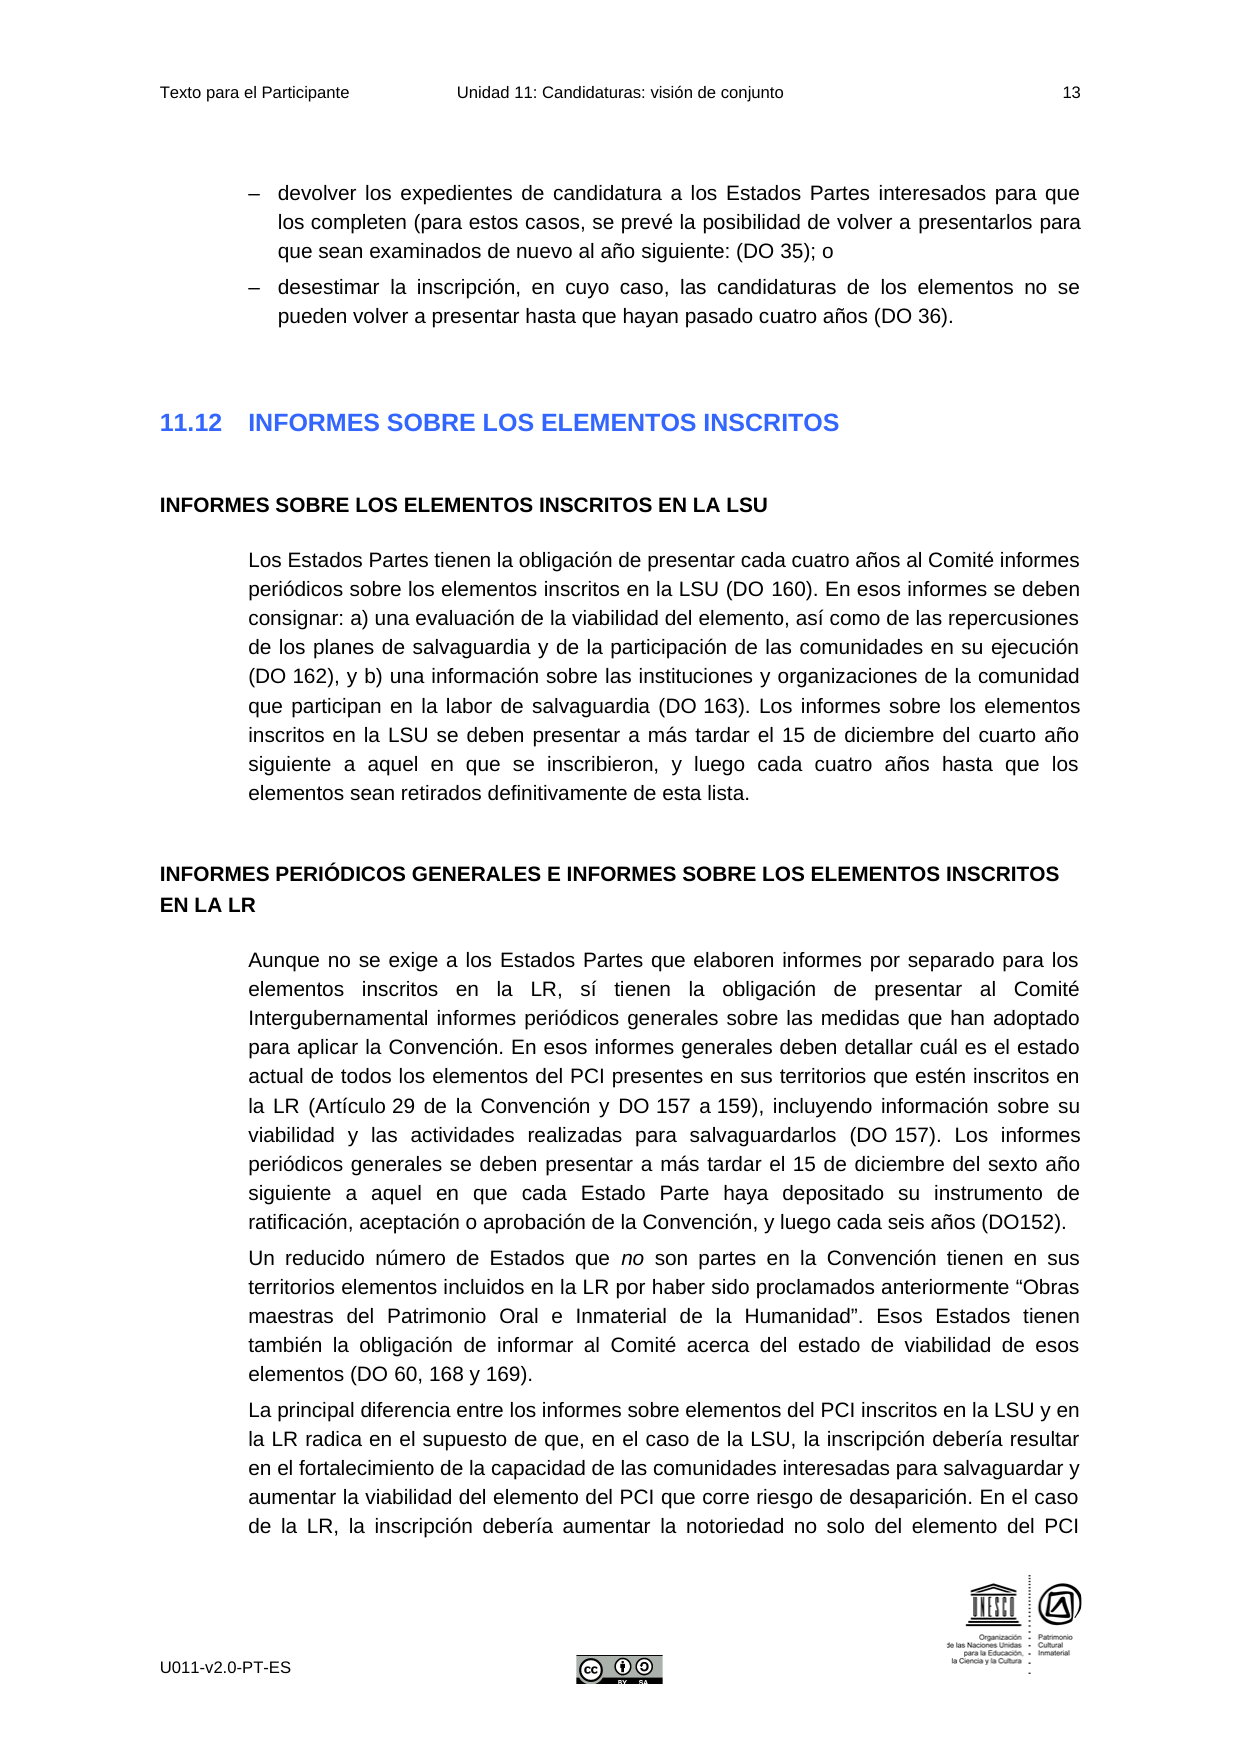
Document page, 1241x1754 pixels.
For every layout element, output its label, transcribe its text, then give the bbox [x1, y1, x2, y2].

text devolver los expedientes de candidatura a los Estados Partes interesados para que los completen (para estos casos, se prevé la posibilidad de volver a presentarlos para que sean examinados de nuevo al año siguiente: (DO 35); o [248, 177, 1081, 265]
subtitle Informes sobre los elementos inscritos en la LSU [159, 488, 1081, 519]
text Aunque no se exige a los Estados Partes que elaboren informes por separado para los elementos inscritos en la LR, sí tienen la obligación de presentar al Comité Intergubernamental informes periódicos generales sobre las medidas que han adoptado para aplicar la Convención. En esos informes generales deben detallar cuál es el estado actual de todos los elementos del PCI presentes en sus territorios que estén inscritos en la LR (Artículo 29 de la Convención y DO 157 a 159), incluyendo información sobre su viabilidad y las actividades realizadas para salvaguardarlos (DO 157). Los informes periódicos generales se deben presentar a más tardar el 15 de diciembre del sexto año siguiente a aquel en que cada Estado Parte haya depositado su instrumento de ratificación, aceptación o aprobación de la Convención, y luego cada seis años (DO152). [248, 944, 1081, 1236]
text Un reducido número de Estados que no son partes en la Convención tienen en sus territorios elementos incluidos en la LR por haber sido proclamados anteriormente “Obras maestras del Patrimonio Oral e Inmaterial de la Humanidad”. Esos Estados tienen también la obligación de informar al Comité acerca del estado de viabilidad de esos elementos (DO 60, 168 y 169). [248, 1242, 1081, 1388]
text 11.12 INFORMES SOBRE LOS ELEMENTOS INSCRITOS [159, 404, 1081, 438]
picture [946, 1575, 1082, 1674]
subtitle Informes periódicos generales e informes sobre los elementos inscritos en la LR [159, 856, 1081, 919]
text desestimar la inscripción, en cuyo caso, las candidaturas de los elementos no se pueden volver a presentar hasta que hayan pasado cuatro años (DO 36). [248, 271, 1081, 329]
picture [575, 1655, 663, 1684]
text Los Estados Partes tienen la obligación de presentar cada cuatro años al Comité informes periódicos sobre los elementos inscritos en la LSU (DO 160). En esos informes se deben consignar: a) una evaluación de la viabilidad del elemento, así como de las repercusiones de los planes de salvaguardia y de la participación de las comunidades en su ejecución (DO 162), y b) una información sobre las instituciones y organizaciones de la comunidad que participan en la labor de salvaguardia (DO 163). Los informes sobre los elementos inscritos en la LSU se deben presentar a más tardar el 15 de diciembre del cuarto año siguiente a aquel en que se inscribieron, y luego cada cuatro años hasta que los elementos sean retirados definitivamente de esta lista. [248, 544, 1081, 806]
